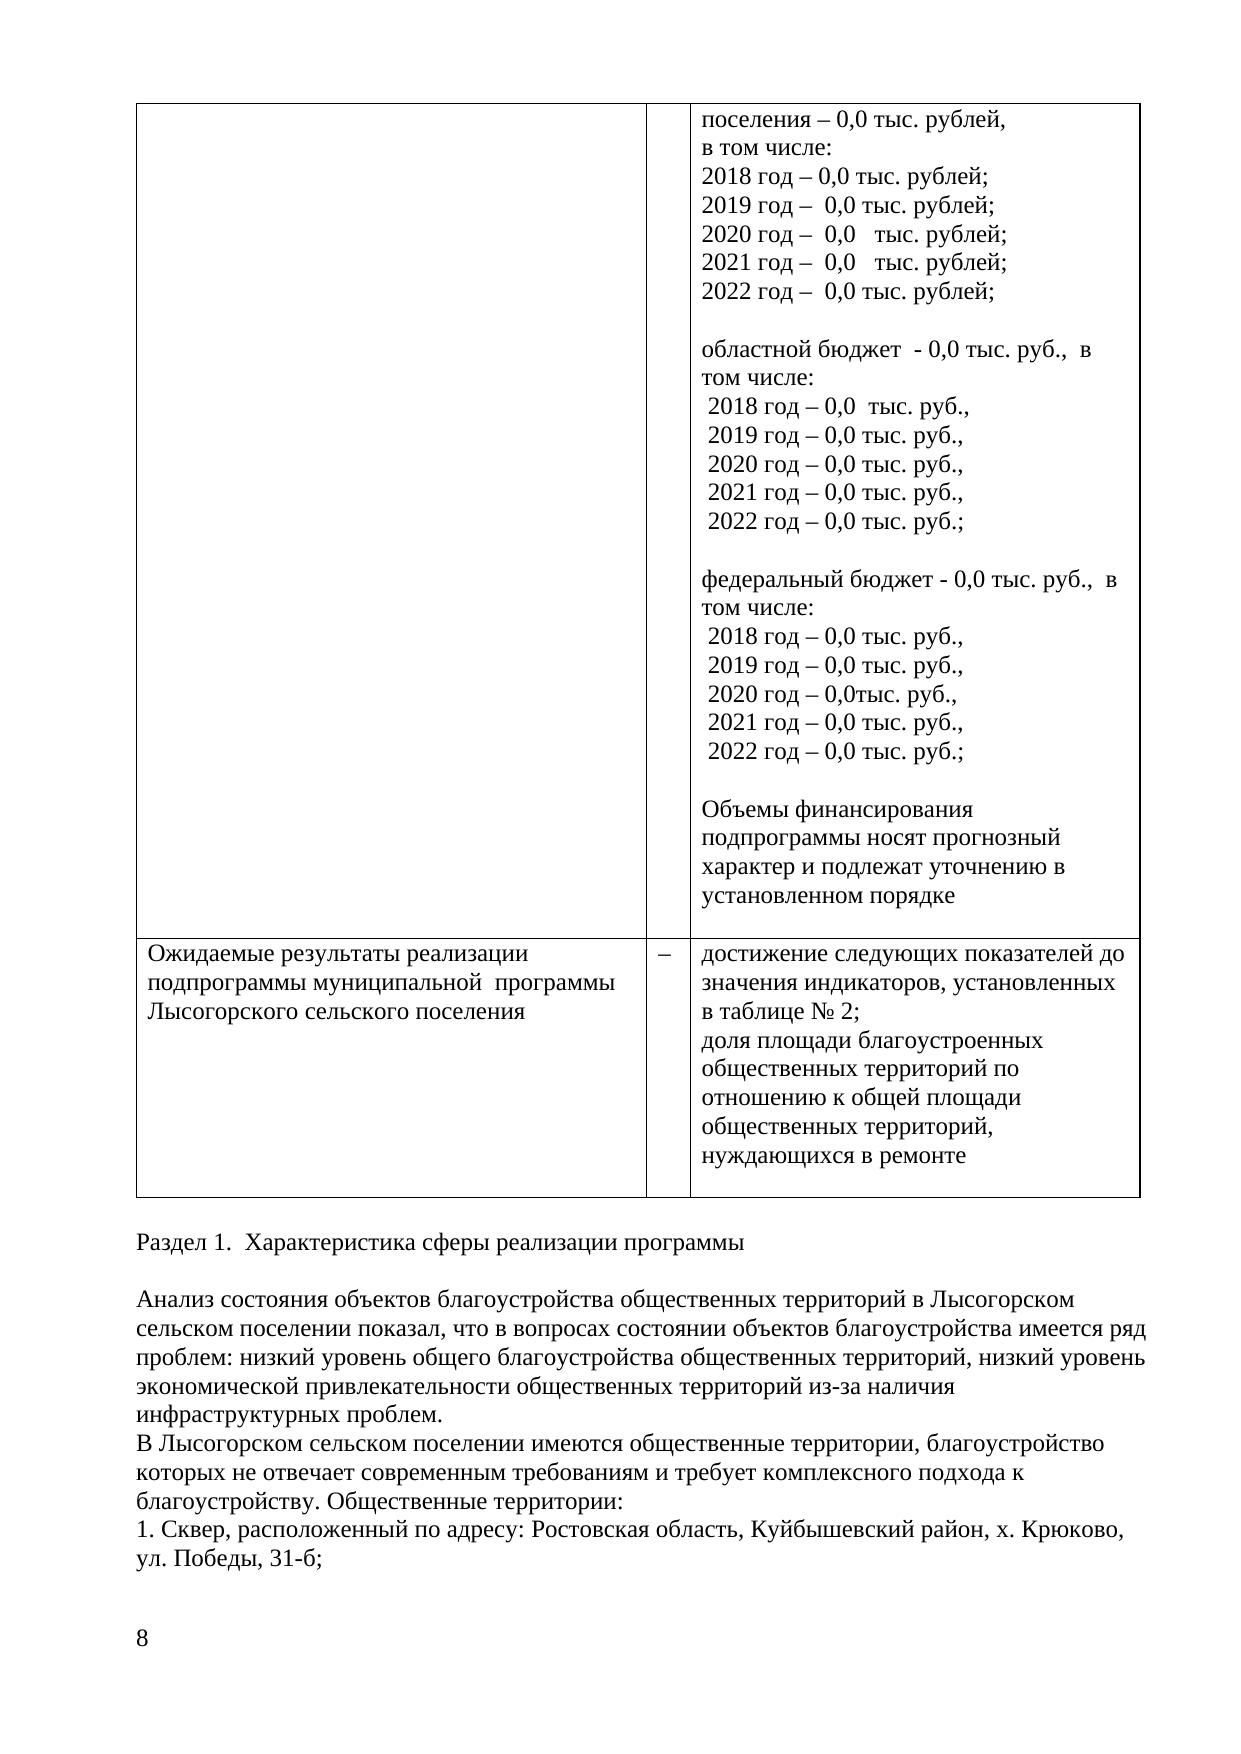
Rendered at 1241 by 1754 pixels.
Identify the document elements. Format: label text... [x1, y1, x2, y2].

text 1. Сквер, расположенный по адресу: Ростовская область, Куйбышевский район, х. Крюково, ул. Победы, 31-б; [136, 1514, 1152, 1572]
text Раздел 1. Характеристика сферы реализации программы [136, 1227, 1152, 1256]
table_cell Ожидаемые результаты реализации подпрограммы муниципальной программы Лысогорского сельского поселения [137, 939, 646, 1197]
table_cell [137, 104, 646, 937]
table_cell – [647, 104, 690, 937]
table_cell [691, 104, 1139, 937]
text Анализ состояния объектов благоустройства общественных территорий в Лысогорском сельском поселении показал, что в вопросах состоянии объектов благоустройства имеется ряд проблем: низкий уровень общего благоустройства общественных территорий, низкий уровень экономической привлекательности общественных территорий из-за наличия инфраструктурных проблем. [136, 1284, 1152, 1428]
text В Лысогорском сельском поселении имеются общественные территории, благоустройство которых не отвечает современным требованиям и требует комплексного подхода к благоустройству. Общественные территории: [136, 1428, 1152, 1514]
table_cell достижение следующих показателей до значения индикаторов, установленных в таблице № 2; доля площади благоустроенных общественных территорий по отношению к общей площади общественных территорий, нуждающихся в ремонте [691, 939, 1139, 1197]
table_cell – [647, 939, 690, 1197]
